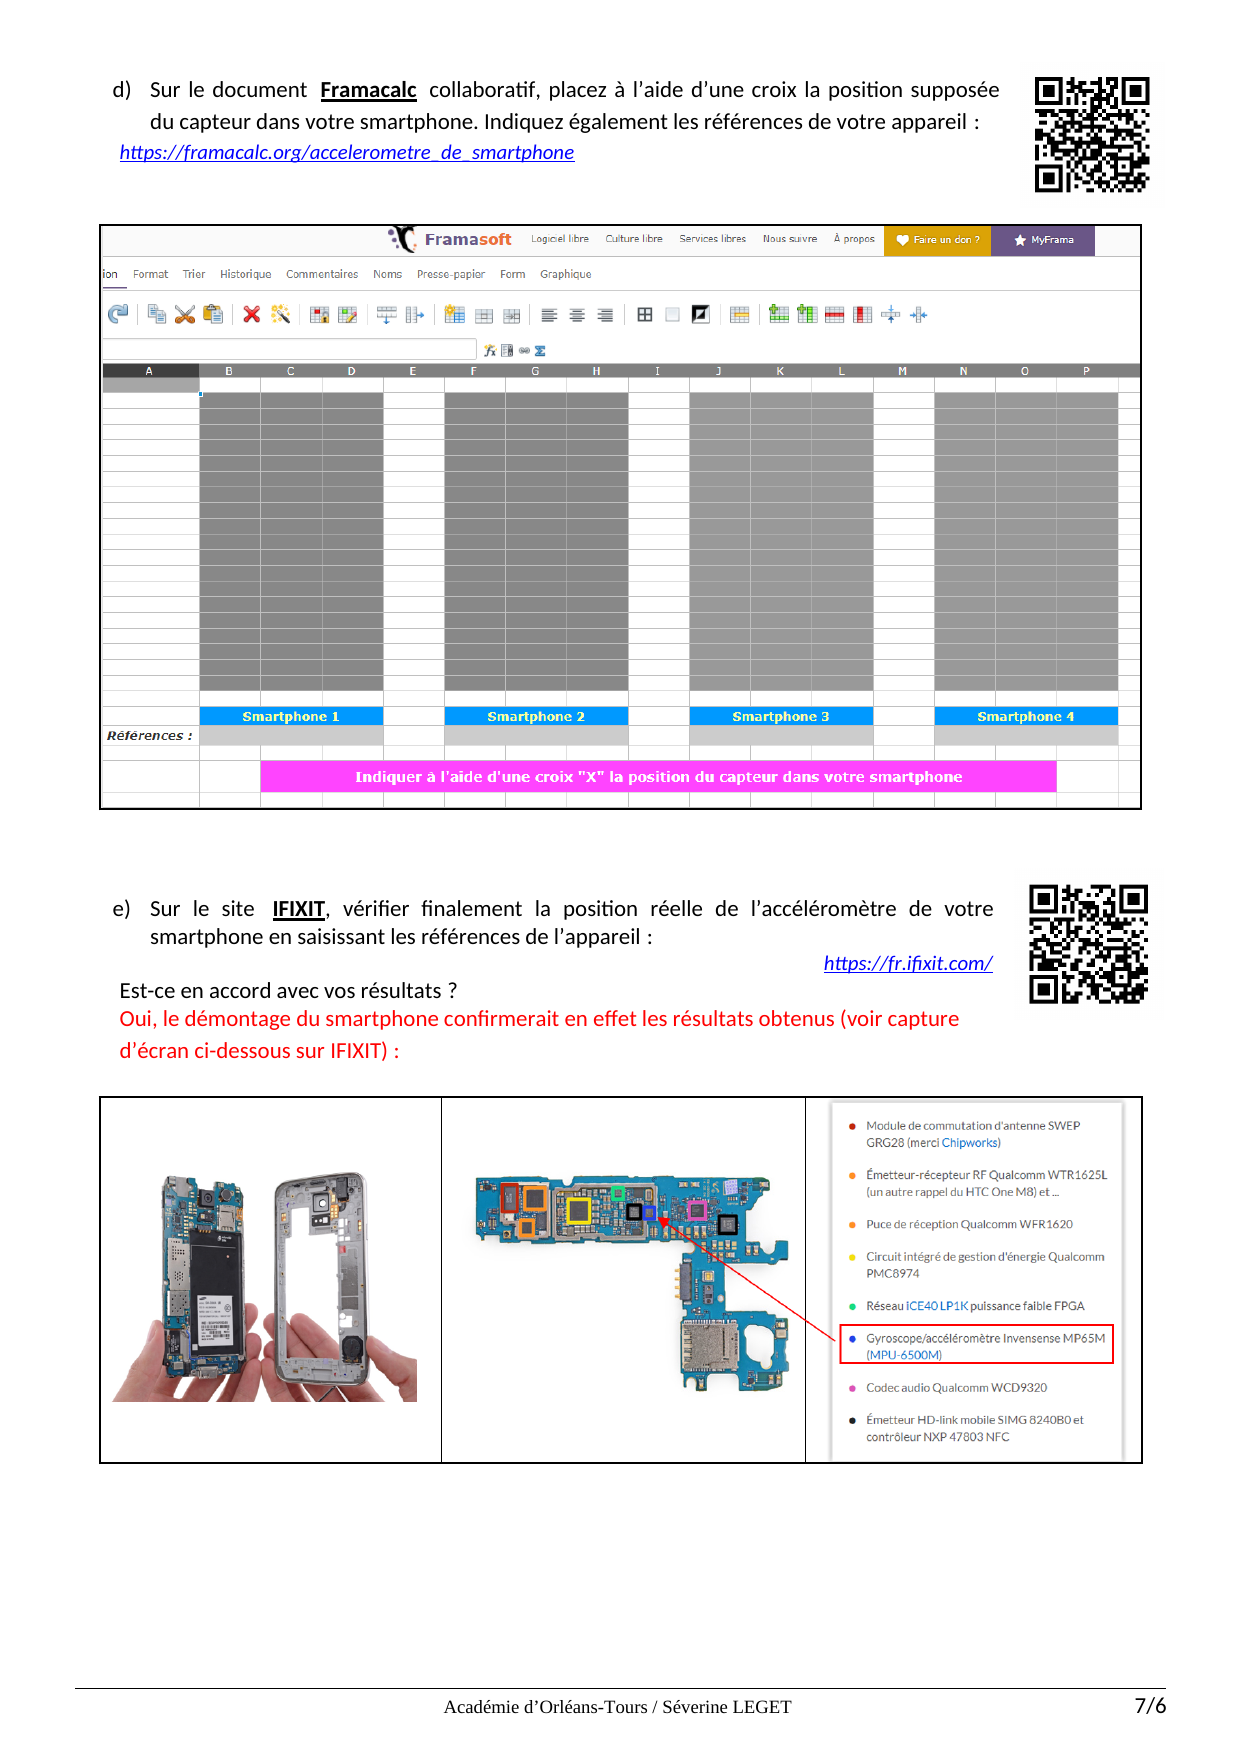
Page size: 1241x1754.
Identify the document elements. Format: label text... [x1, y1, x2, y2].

picture [101, 1098, 1141, 1462]
text Est-ce en accord avec vos résultats ? [119, 976, 1013, 1004]
picture [101, 226, 1140, 808]
list Sur le document Framacalc collaboratif, placez à l’aide d’une croix la position supposée du capteur dans votre smartphone. Indiquez également les références de votre appareil : [112, 75, 1019, 135]
picture [1013, 868, 1164, 1020]
list https://framacalc.org/accelerometre_de_smartphone [119, 139, 1019, 164]
picture [1019, 62, 1165, 208]
list Sur le site IFIXIT, vérifier finalement la position réelle de l’accéléromètre de votre smartphone en saisissant les références de l’appareil : [112, 894, 1013, 950]
list https://fr.ifixit.com/ [119, 950, 1013, 976]
text Oui, le démontage du smartphone confirmerait en effet les résultats obtenus (voir capture d’écran ci-dessous sur IFIXIT) : [119, 1004, 1166, 1064]
